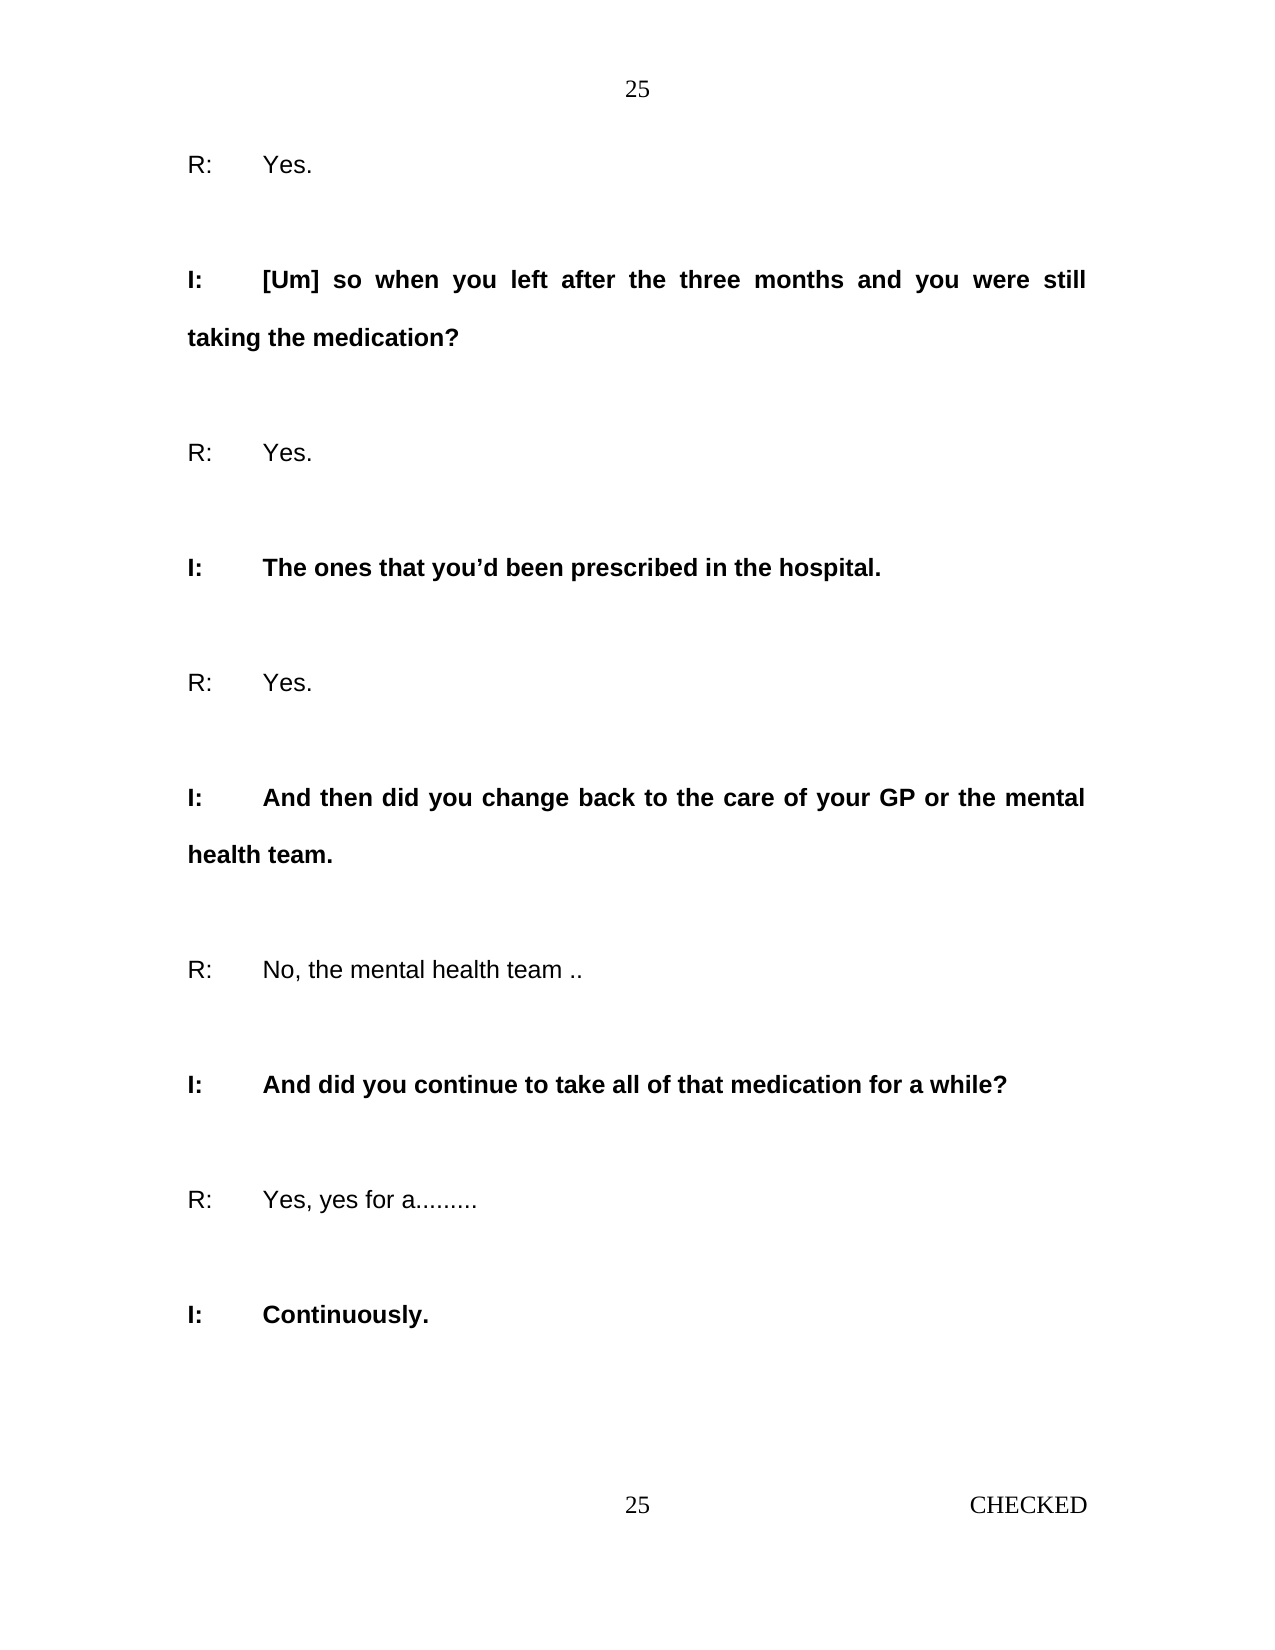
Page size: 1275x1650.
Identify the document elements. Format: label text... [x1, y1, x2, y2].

text R: Yes. [187, 667, 1087, 696]
text I: The ones that you’d been prescribed in the hospital. [187, 552, 1087, 581]
text R: Yes. [187, 150, 1087, 179]
text R: Yes, yes for a......... [187, 1185, 1087, 1214]
text I: Continuously. [187, 1300, 1087, 1329]
text I: [Um] so when you left after the three months and you were still taking the medication? [187, 265, 1087, 351]
text I: And then did you change back to the care of your GP or the mental health team. [187, 782, 1087, 869]
text I: And did you continue to take all of that medication for a while? [187, 1070, 1087, 1099]
text R: Yes. [187, 437, 1087, 466]
text R: No, the mental health team .. [187, 955, 1087, 984]
